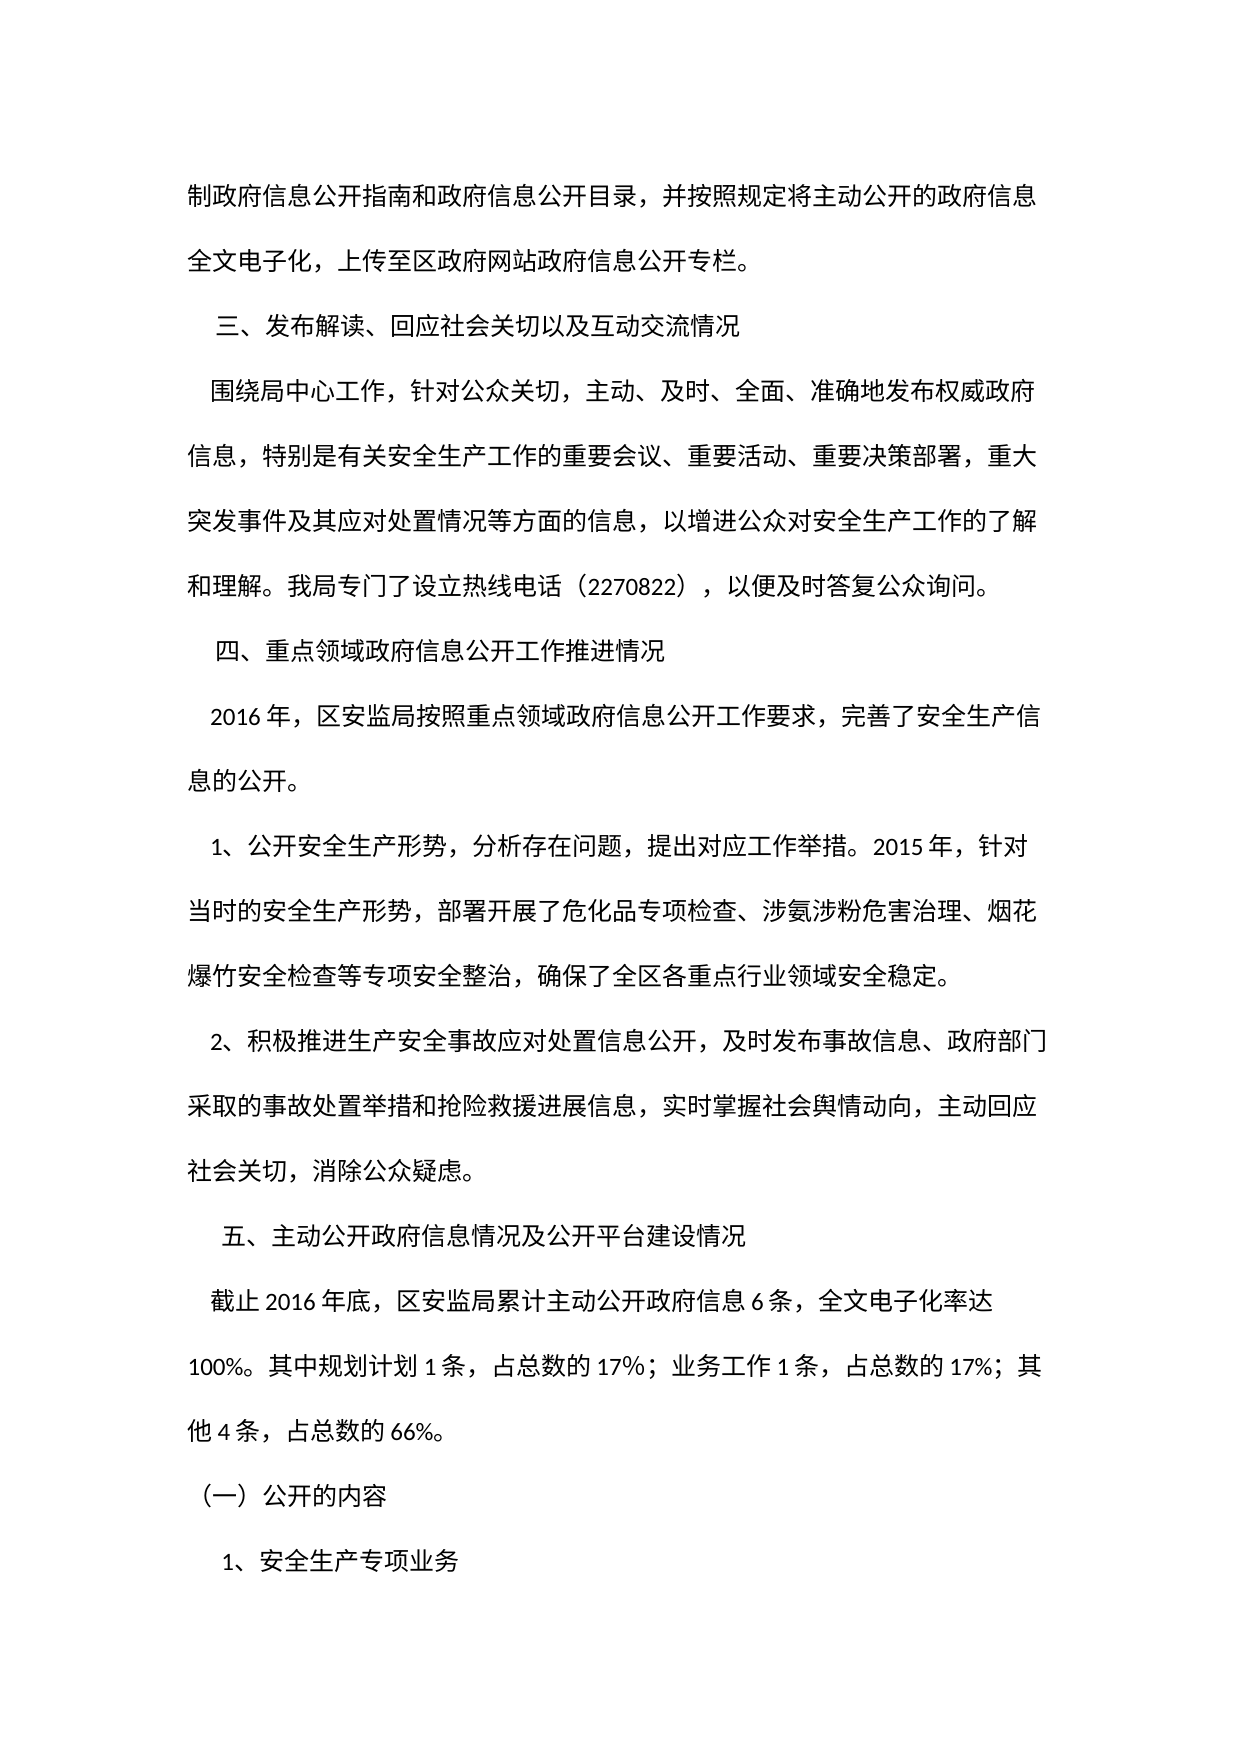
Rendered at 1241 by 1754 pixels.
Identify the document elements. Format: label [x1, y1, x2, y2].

text [187, 162, 1053, 1592]
